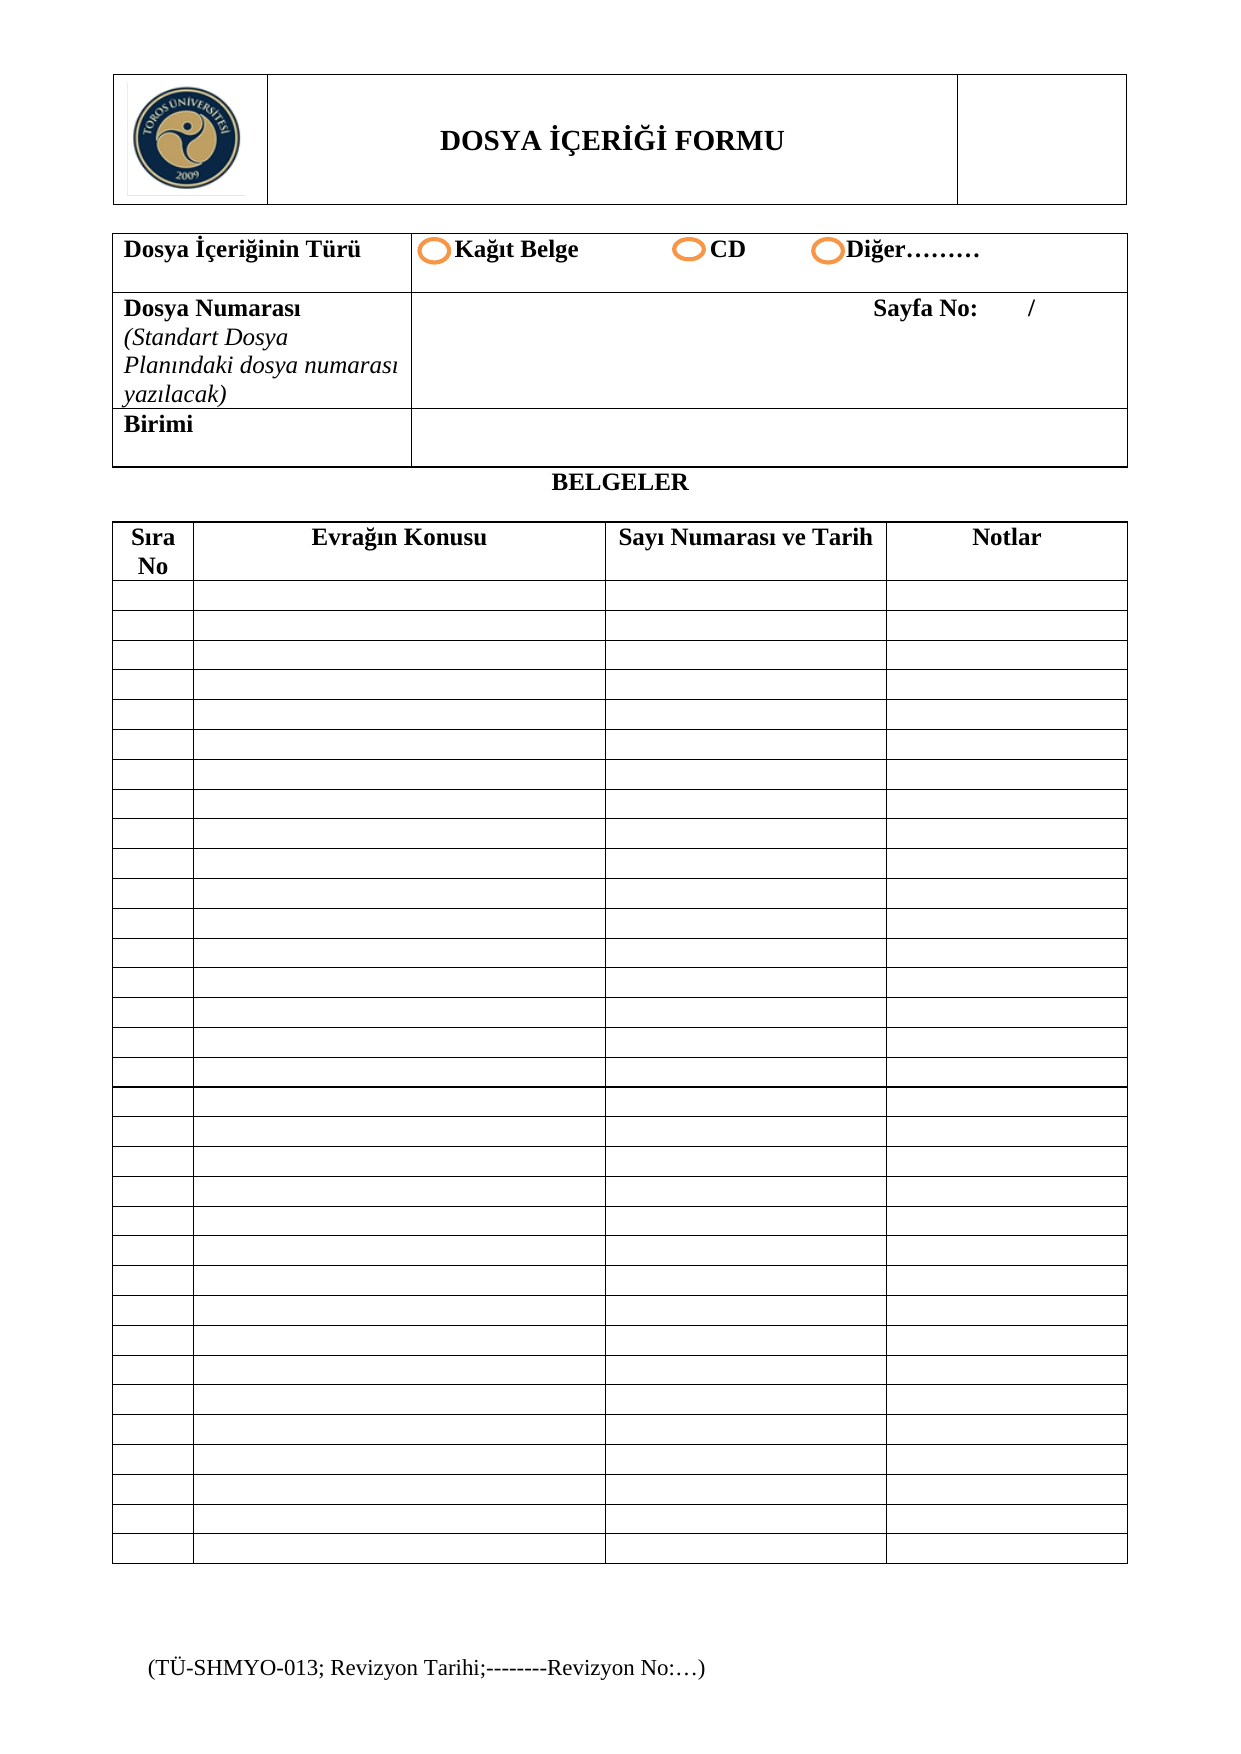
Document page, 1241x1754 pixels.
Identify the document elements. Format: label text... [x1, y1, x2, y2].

table_cell [194, 760, 605, 788]
table_cell Sayfa No: / [412, 293, 1127, 408]
table_cell [113, 760, 193, 788]
table_cell [113, 700, 193, 729]
table_cell [194, 1475, 605, 1503]
table_cell [113, 1356, 193, 1384]
table_cell [194, 1177, 605, 1206]
table_cell [887, 1326, 1127, 1354]
table_cell [113, 879, 193, 908]
table_cell [194, 1088, 605, 1116]
table_cell [887, 939, 1127, 967]
table_cell [606, 700, 886, 729]
table_cell [606, 1236, 886, 1265]
table_cell [606, 1534, 886, 1563]
table_cell [194, 1326, 605, 1354]
table_cell [887, 1475, 1127, 1503]
table_cell [887, 1534, 1127, 1563]
table_cell [113, 1534, 193, 1563]
table_cell [606, 1296, 886, 1325]
table_cell [887, 1117, 1127, 1146]
table_cell [606, 641, 886, 669]
table_cell [887, 1236, 1127, 1265]
table_cell [887, 700, 1127, 729]
table_cell [194, 909, 605, 937]
picture [126, 82, 245, 197]
table_cell [194, 939, 605, 967]
table_cell [113, 1445, 193, 1474]
table_cell [194, 700, 605, 729]
table_cell [194, 1356, 605, 1384]
table_cell [113, 1207, 193, 1235]
table_cell [606, 1385, 886, 1414]
table_cell [887, 998, 1127, 1027]
table_cell [113, 611, 193, 639]
table_cell [606, 790, 886, 818]
table_cell [194, 1415, 605, 1444]
table_cell [194, 1147, 605, 1176]
table_cell [887, 1028, 1127, 1057]
table_cell [194, 1505, 605, 1533]
table_cell [113, 1385, 193, 1414]
table_header Dosya İçeriğinin Türü [113, 234, 411, 292]
table_cell [194, 790, 605, 818]
table_cell [113, 1058, 193, 1086]
table_cell [606, 939, 886, 967]
table_cell [194, 1058, 605, 1086]
table_cell [887, 1445, 1127, 1474]
table_cell [113, 581, 193, 610]
table_cell [194, 730, 605, 759]
table_cell [606, 1356, 886, 1384]
table_cell [113, 1117, 193, 1146]
table_cell [113, 1147, 193, 1176]
table_cell [113, 819, 193, 848]
table_cell [113, 1177, 193, 1206]
table_cell [113, 968, 193, 997]
table_cell [606, 998, 886, 1027]
table_cell [606, 1058, 886, 1086]
table_cell [887, 1207, 1127, 1235]
table_cell [113, 730, 193, 759]
table_header Sıra No [113, 523, 193, 580]
table_cell [194, 968, 605, 997]
table_cell [887, 1177, 1127, 1206]
table_cell [606, 849, 886, 878]
table_cell [194, 1028, 605, 1057]
table_cell [606, 1326, 886, 1354]
table_cell [887, 1088, 1127, 1116]
table_cell [887, 1385, 1127, 1414]
table_cell [194, 1296, 605, 1325]
table_cell [194, 670, 605, 699]
table_cell [887, 968, 1127, 997]
table_cell [113, 1236, 193, 1265]
table_cell [887, 790, 1127, 818]
table_cell [194, 1534, 605, 1563]
table_cell [113, 1088, 193, 1116]
table_cell [194, 1207, 605, 1235]
table_cell [113, 1505, 193, 1533]
table_cell [606, 909, 886, 937]
table_cell [113, 998, 193, 1027]
table_header Notlar [887, 523, 1127, 580]
table_cell [606, 1088, 886, 1116]
table_cell [606, 1028, 886, 1057]
table_cell [113, 849, 193, 878]
table_cell Birimi [113, 409, 411, 466]
table_cell [606, 760, 886, 788]
table_cell [113, 909, 193, 937]
table_cell [887, 1505, 1127, 1533]
table_header Sayı Numarası ve Tarih [606, 523, 886, 580]
table_cell [606, 1475, 886, 1503]
table_cell [606, 1147, 886, 1176]
table_cell [194, 1266, 605, 1295]
table_cell Dosya Numarası (Standart Dosya Planındaki dosya numarası yazılacak) [113, 293, 411, 408]
table_cell [606, 581, 886, 610]
table_cell [606, 730, 886, 759]
table_cell [194, 879, 605, 908]
table_cell [113, 939, 193, 967]
table_cell [113, 1326, 193, 1354]
table_cell [194, 611, 605, 639]
table_cell [887, 1058, 1127, 1086]
table_cell [887, 1296, 1127, 1325]
table_cell [113, 1296, 193, 1325]
table_cell [887, 730, 1127, 759]
table_cell [606, 1505, 886, 1533]
table_cell [113, 1028, 193, 1057]
table_cell [194, 1445, 605, 1474]
table_cell [194, 641, 605, 669]
table_cell [606, 1117, 886, 1146]
text BELGELER [148, 468, 1093, 496]
table_cell [887, 1415, 1127, 1444]
table_cell [113, 1415, 193, 1444]
table_cell [113, 1475, 193, 1503]
table_cell [194, 819, 605, 848]
table_cell [194, 998, 605, 1027]
table_cell [887, 819, 1127, 848]
table_cell [887, 641, 1127, 669]
table_cell [606, 819, 886, 848]
table_cell [887, 909, 1127, 937]
table_cell [194, 1236, 605, 1265]
table_cell [194, 849, 605, 878]
table_cell [606, 670, 886, 699]
table_cell [887, 1147, 1127, 1176]
table_cell [606, 611, 886, 639]
table_cell [194, 1117, 605, 1146]
table_cell [113, 641, 193, 669]
table_cell [887, 760, 1127, 788]
table_cell [606, 1445, 886, 1474]
table_cell [887, 879, 1127, 908]
table_cell [113, 1266, 193, 1295]
table_cell [194, 581, 605, 610]
table_cell [887, 611, 1127, 639]
table_header Kağıt Belge CD Diğer……… [412, 234, 1127, 292]
table_cell [194, 1385, 605, 1414]
table_cell [412, 409, 1127, 466]
table_cell [887, 849, 1127, 878]
table_cell [113, 670, 193, 699]
table_cell [113, 790, 193, 818]
table_cell [887, 1266, 1127, 1295]
table_cell [887, 581, 1127, 610]
table_cell [606, 968, 886, 997]
table_header Evrağın Konusu [194, 523, 605, 580]
table_cell [887, 670, 1127, 699]
table_cell [606, 1415, 886, 1444]
table_cell [606, 1207, 886, 1235]
table_cell [606, 1266, 886, 1295]
table_cell [606, 879, 886, 908]
table_cell [887, 1356, 1127, 1384]
table_cell [606, 1177, 886, 1206]
